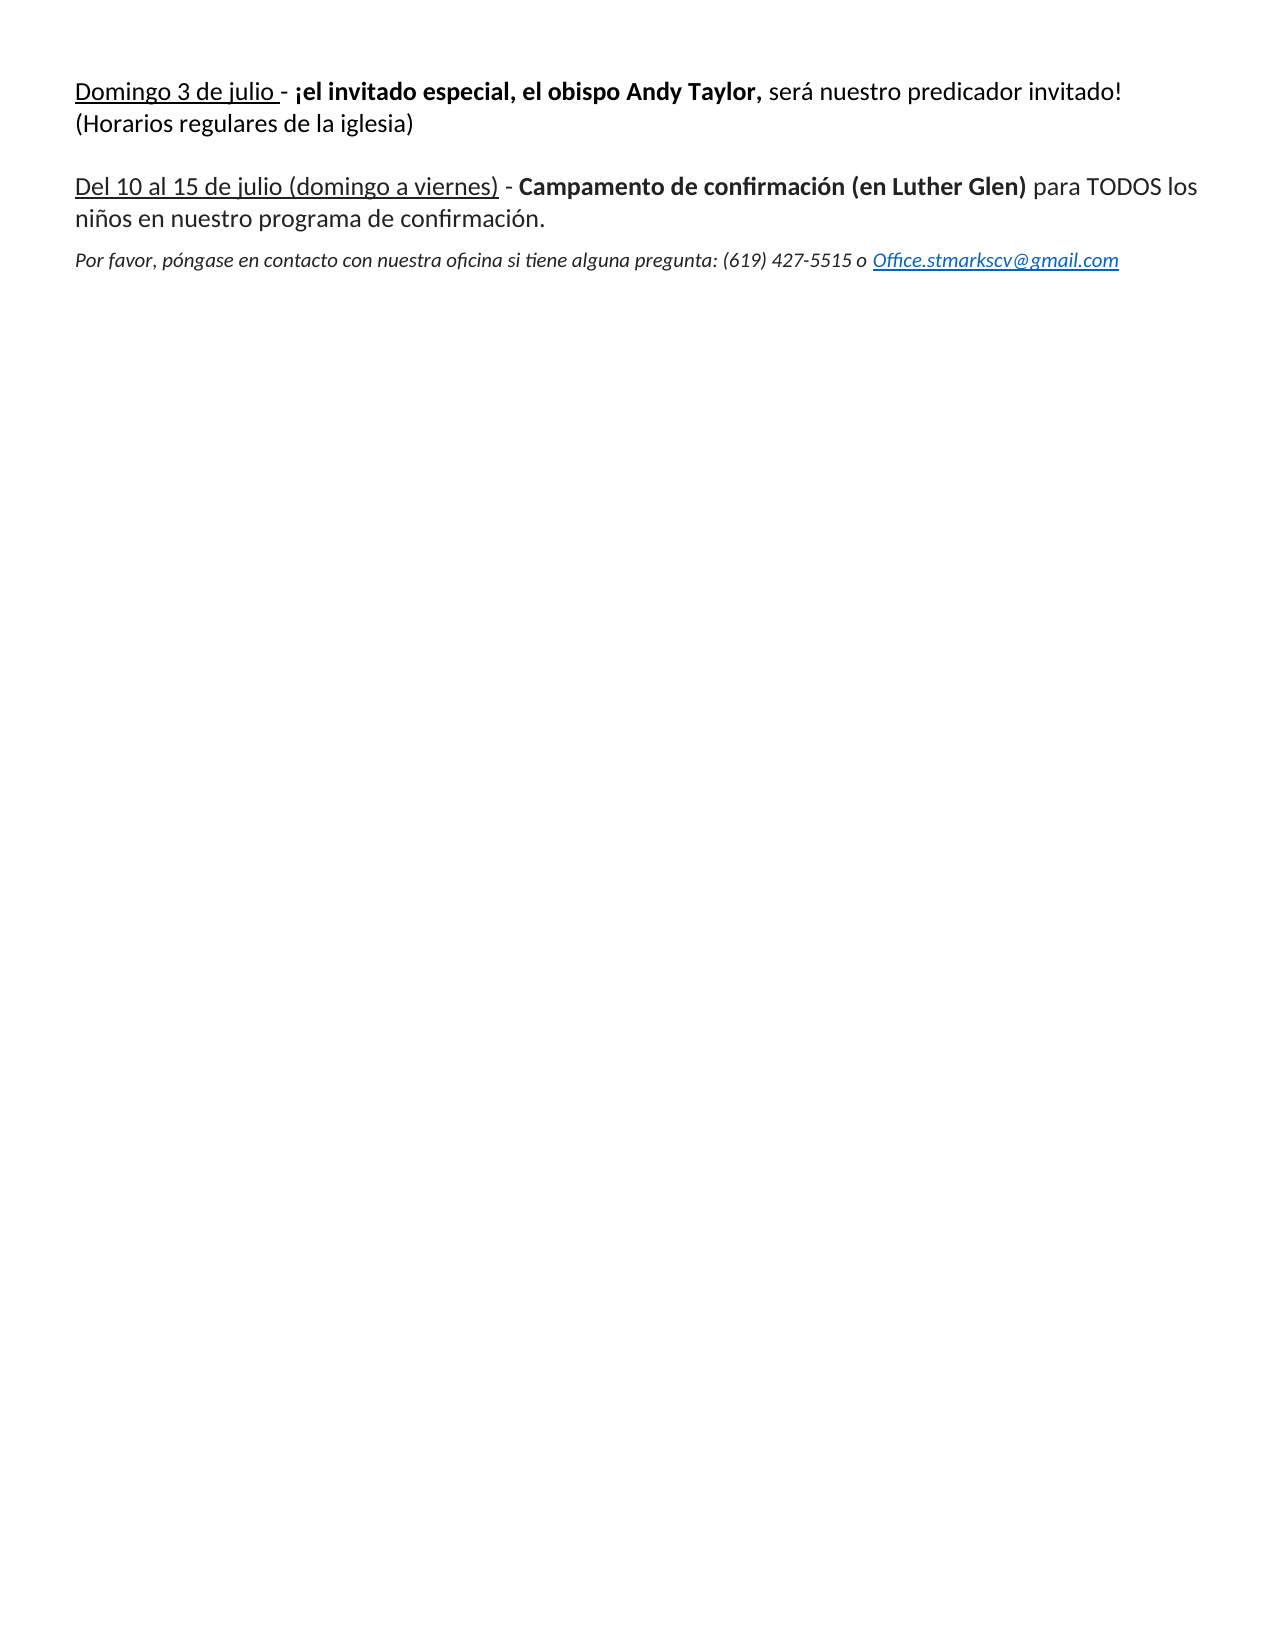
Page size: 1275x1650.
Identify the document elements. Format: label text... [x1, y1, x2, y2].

text Domingo 3 de julio - ¡el invitado especial, el obispo Andy Taylor, será nuestro predicador invitado! (Horarios regulares de la iglesia) [75, 75, 1200, 138]
text Del 10 al 15 de julio (domingo a viernes) - Campamento de confirmación (en Luther Glen) para TODOS los niños en nuestro programa de confirmación. [75, 170, 1200, 234]
text Por favor, póngase en contacto con nuestra oficina si tiene alguna pregunta: (619) 427-5515 o Office.stmarkscv@gmail.com [75, 246, 1200, 273]
